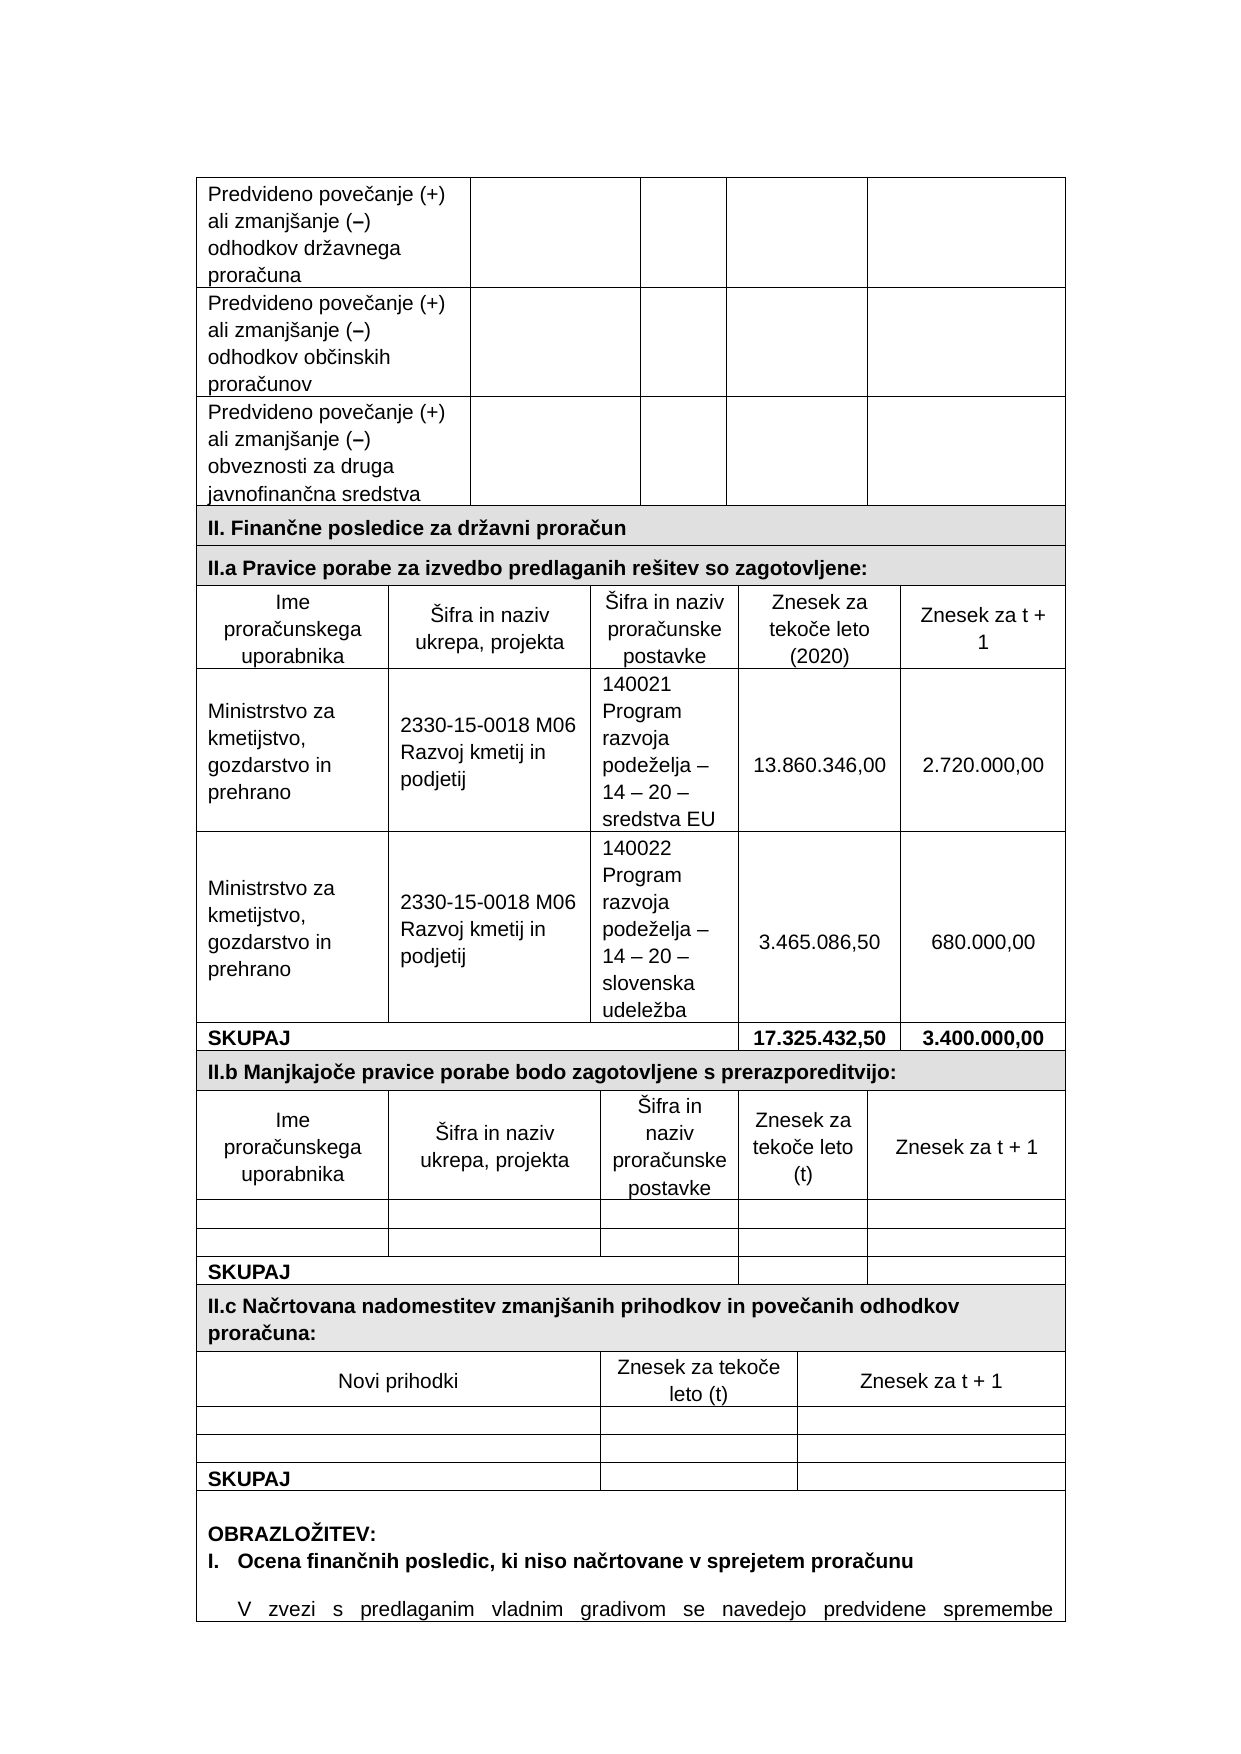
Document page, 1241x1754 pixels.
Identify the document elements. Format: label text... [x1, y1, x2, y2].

table_cell SKUPAJ [197, 1257, 738, 1284]
table_cell [471, 288, 640, 396]
table_cell 140021 Program razvoja podeželja – 14 – 20 – sredstva EU [591, 669, 738, 831]
table_cell II. Finančne posledice za državni proračun [197, 506, 1065, 545]
table_cell 13.860.346,00 [739, 669, 900, 831]
table_cell [471, 178, 640, 287]
table_cell [739, 1257, 867, 1284]
table_cell Znesek za tekoče leto (t) [601, 1352, 797, 1406]
table_cell [197, 1407, 600, 1434]
table_cell SKUPAJ [197, 1023, 738, 1050]
table_cell [739, 1229, 867, 1256]
table_cell [601, 1407, 797, 1434]
table_cell Novi prihodki [197, 1352, 600, 1406]
table_cell Ministrstvo za kmetijstvo, gozdarstvo in prehrano [197, 669, 388, 831]
table_cell 3.465.086,50 [739, 832, 900, 1022]
table_cell Znesek za t + 1 [798, 1352, 1065, 1406]
table_cell [868, 288, 1065, 396]
table_cell [601, 1200, 738, 1227]
table_cell Predvideno povečanje (+) ali zmanjšanje (–) odhodkov državnega proračuna [197, 178, 470, 287]
table_cell [601, 1229, 738, 1256]
table_cell 2330-15-0018 M06 Razvoj kmetij in podjetij [389, 669, 590, 831]
table_cell [727, 397, 867, 505]
table_cell [641, 178, 726, 287]
table_cell Znesek za t + 1 [901, 586, 1065, 668]
table_cell 680.000,00 [901, 832, 1065, 1022]
table_cell Šifra in naziv ukrepa, projekta [389, 1091, 600, 1199]
table_cell [739, 1200, 867, 1227]
table_cell [868, 1200, 1065, 1227]
table_cell [641, 397, 726, 505]
table_cell [868, 178, 1065, 287]
table_cell Znesek za t + 1 [868, 1091, 1065, 1199]
table_cell Šifra in naziv ukrepa, projekta [389, 586, 590, 668]
table_cell [601, 1463, 797, 1490]
table_cell II.c Načrtovana nadomestitev zmanjšanih prihodkov in povečanih odhodkov proračuna: [197, 1285, 1065, 1351]
table_cell [727, 178, 867, 287]
table_cell [798, 1407, 1065, 1434]
table_cell II.b Manjkajoče pravice porabe bodo zagotovljene s prerazporeditvijo: [197, 1051, 1065, 1090]
table_cell Predvideno povečanje (+) ali zmanjšanje (–) obveznosti za druga javnofinančna sredstva [197, 397, 470, 505]
table_cell Šifra in naziv proračunske postavke [601, 1091, 738, 1199]
table_cell 3.400.000,00 [901, 1023, 1065, 1050]
table_cell [798, 1463, 1065, 1490]
table_cell [389, 1200, 600, 1227]
table_cell [727, 288, 867, 396]
table_cell Predvideno povečanje (+) ali zmanjšanje (–) odhodkov občinskih proračunov [197, 288, 470, 396]
table_cell [798, 1435, 1065, 1462]
table_cell [641, 288, 726, 396]
table_cell Šifra in naziv proračunske postavke [591, 586, 738, 668]
table_cell Znesek za tekoče leto (2020) [739, 586, 900, 668]
table_cell [197, 1229, 388, 1256]
table_cell 2330-15-0018 M06 Razvoj kmetij in podjetij [389, 832, 590, 1022]
table_cell [471, 397, 640, 505]
table_cell [601, 1435, 797, 1462]
table_cell II.a Pravice porabe za izvedbo predlaganih rešitev so zagotovljene: [197, 546, 1065, 585]
table_cell Znesek za tekoče leto (t) [739, 1091, 867, 1199]
table_cell 140022 Program razvoja podeželja – 14 – 20 – slovenska udeležba [591, 832, 738, 1022]
table_cell [389, 1229, 600, 1256]
table_cell [868, 397, 1065, 505]
table_cell [868, 1257, 1065, 1284]
table_cell 17.325.432,50 [739, 1023, 900, 1050]
table_cell 2.720.000,00 [901, 669, 1065, 831]
table_cell Ime proračunskega uporabnika [197, 586, 388, 668]
table_cell [197, 1435, 600, 1462]
table_cell [868, 1229, 1065, 1256]
table_cell [197, 1200, 388, 1227]
table_cell Ministrstvo za kmetijstvo, gozdarstvo in prehrano [197, 832, 388, 1022]
table_cell SKUPAJ [197, 1463, 600, 1490]
table_cell Ime proračunskega uporabnika [197, 1091, 388, 1199]
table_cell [197, 1491, 1065, 1621]
